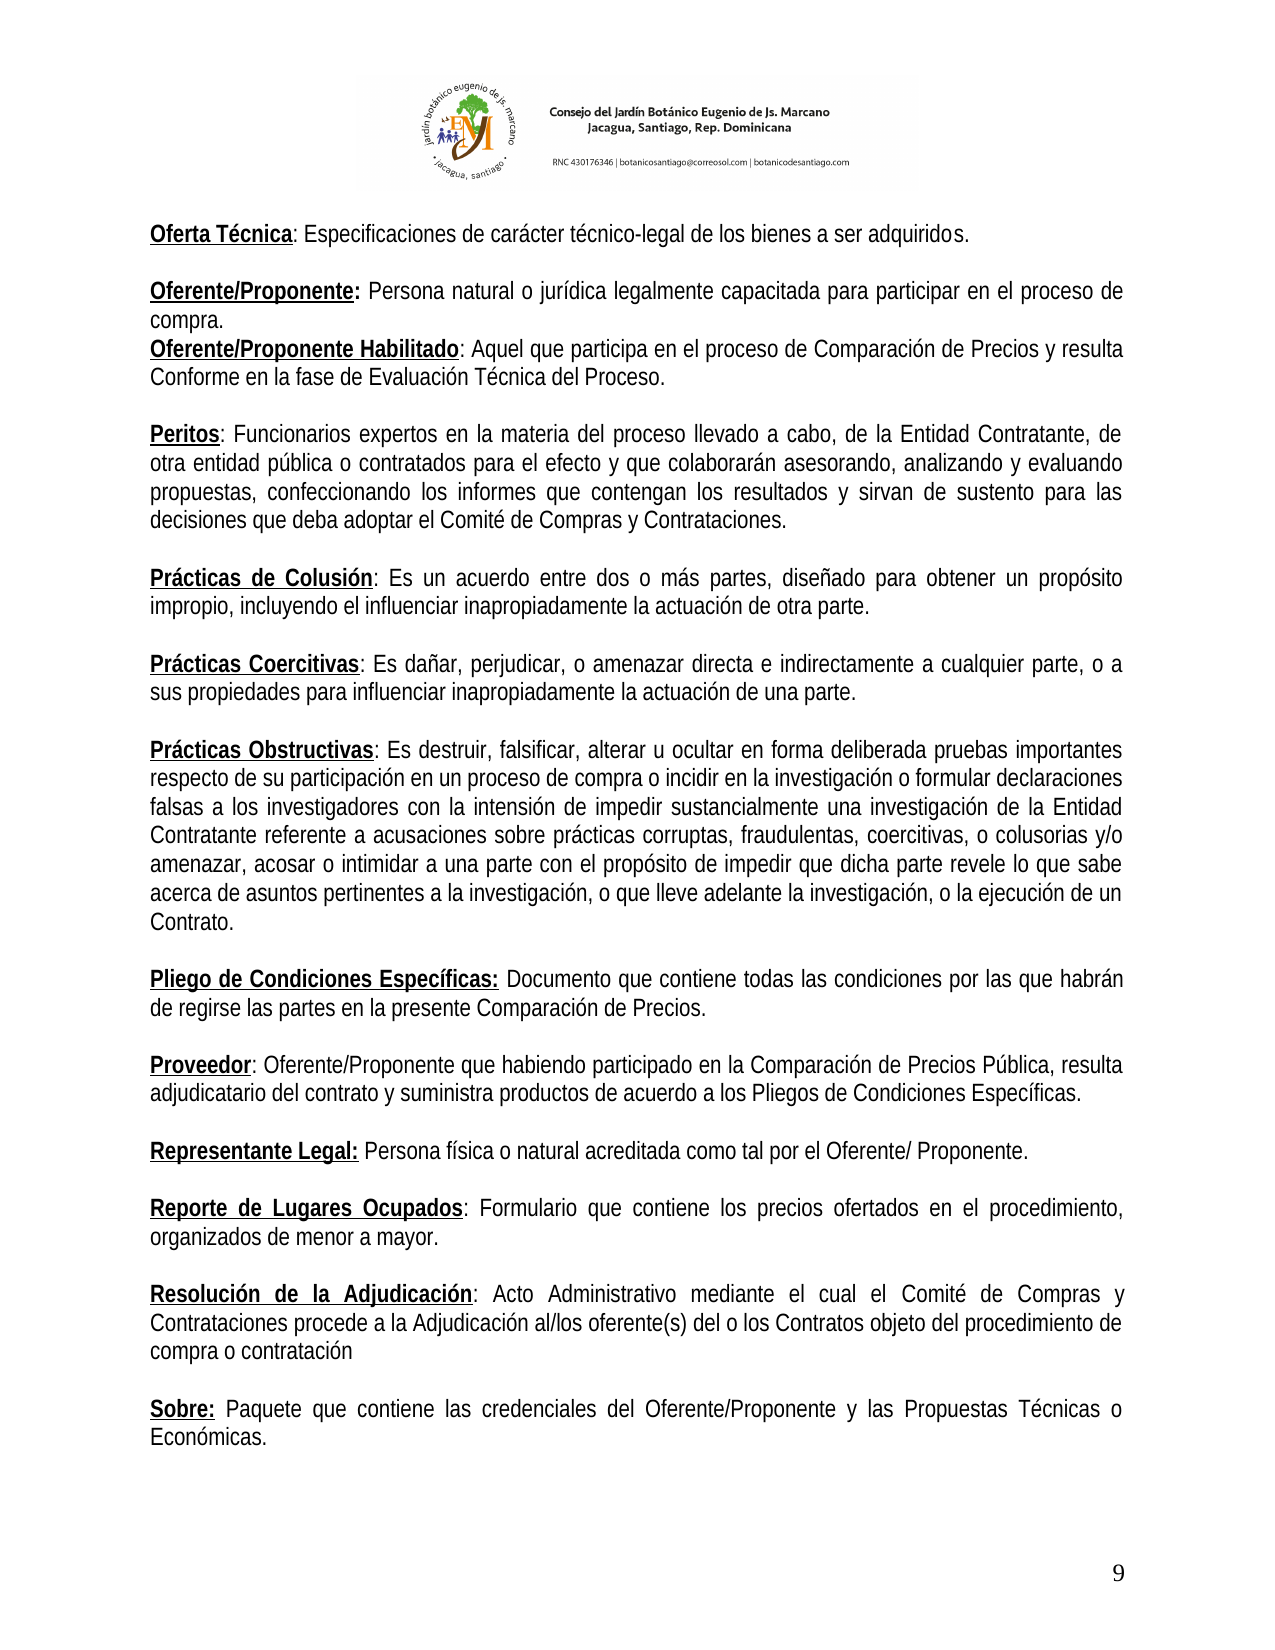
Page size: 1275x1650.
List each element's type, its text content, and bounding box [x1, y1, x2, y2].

text Oferente/Proponente: Persona natural o jurídica legalmente capacitada para participar en el proceso de compra. [150, 276, 1125, 333]
text Sobre: Paquete que contiene las credenciales del Oferente/Proponente y las Propuestas Técnicas o Económicas. [150, 1393, 1125, 1451]
text Reporte de Lugares Ocupados: Formulario que contiene los precios ofertados en el procedimiento, organizados de menor a mayor. [150, 1193, 1125, 1250]
text Peritos: Funcionarios expertos en la materia del proceso llevado a cabo, de la Entidad Contratante, de otra entidad pública o contratados para el efecto y que colaborarán asesorando, analizando y evaluando propuestas, confeccionando los informes que contengan los resultados y sirvan de sustento para las decisiones que deba adoptar el Comité de Compras y Contrataciones. [150, 419, 1125, 534]
text Prácticas Coercitivas: Es dañar, perjudicar, o amenazar directa e indirectamente a cualquier parte, o a sus propiedades para influenciar inapropiadamente la actuación de una parte. [150, 649, 1125, 706]
text Pliego de Condiciones Específicas: Documento que contiene todas las condiciones por las que habrán de regirse las partes en la presente Comparación de Precios. [150, 964, 1125, 1021]
text Representante Legal: Persona física o natural acreditada como tal por el Oferente/ Proponente. [150, 1136, 1125, 1164]
text Oferente/Proponente Habilitado: Aquel que participa en el proceso de Comparación de Precios y resulta Conforme en la fase de Evaluación Técnica del Proceso. [150, 333, 1125, 391]
text Prácticas Obstructivas: Es destruir, falsificar, alterar u ocultar en forma deliberada pruebas importantes respecto de su participación en un proceso de compra o incidir en la investigación o formular declaraciones falsas a los investigadores con la intensión de impedir sustancialmente una investigación de la Entidad Contratante referente a acusaciones sobre prácticas corruptas, fraudulentas, coercitivas, o colusorias y/o amenazar, acosar o intimidar a una parte con el propósito de impedir que dicha parte revele lo que sabe acerca de asuntos pertinentes a la investigación, o que lleve adelante la investigación, o la ejecución de un Contrato. [150, 734, 1125, 935]
text Proveedor: Oferente/Proponente que habiendo participado en la Comparación de Precios Pública, resulta adjudicatario del contrato y suministra productos de acuerdo a los Pliegos de Condiciones Específicas. [150, 1050, 1125, 1107]
text Oferta Técnica: Especificaciones de carácter técnico-legal de los bienes a ser adquiridos. [150, 219, 1125, 248]
text Prácticas de Colusión: Es un acuerdo entre dos o más partes, diseñado para obtener un propósito impropio, incluyendo el influenciar inapropiadamente la actuación de otra parte. [150, 563, 1125, 620]
picture [356, 75, 919, 191]
text Resolución de la Adjudicación: Acto Administrativo mediante el cual el Comité de Compras y Contrataciones procede a la Adjudicación al/los oferente(s) del o los Contratos objeto del procedimiento de compra o contratación [150, 1279, 1125, 1365]
